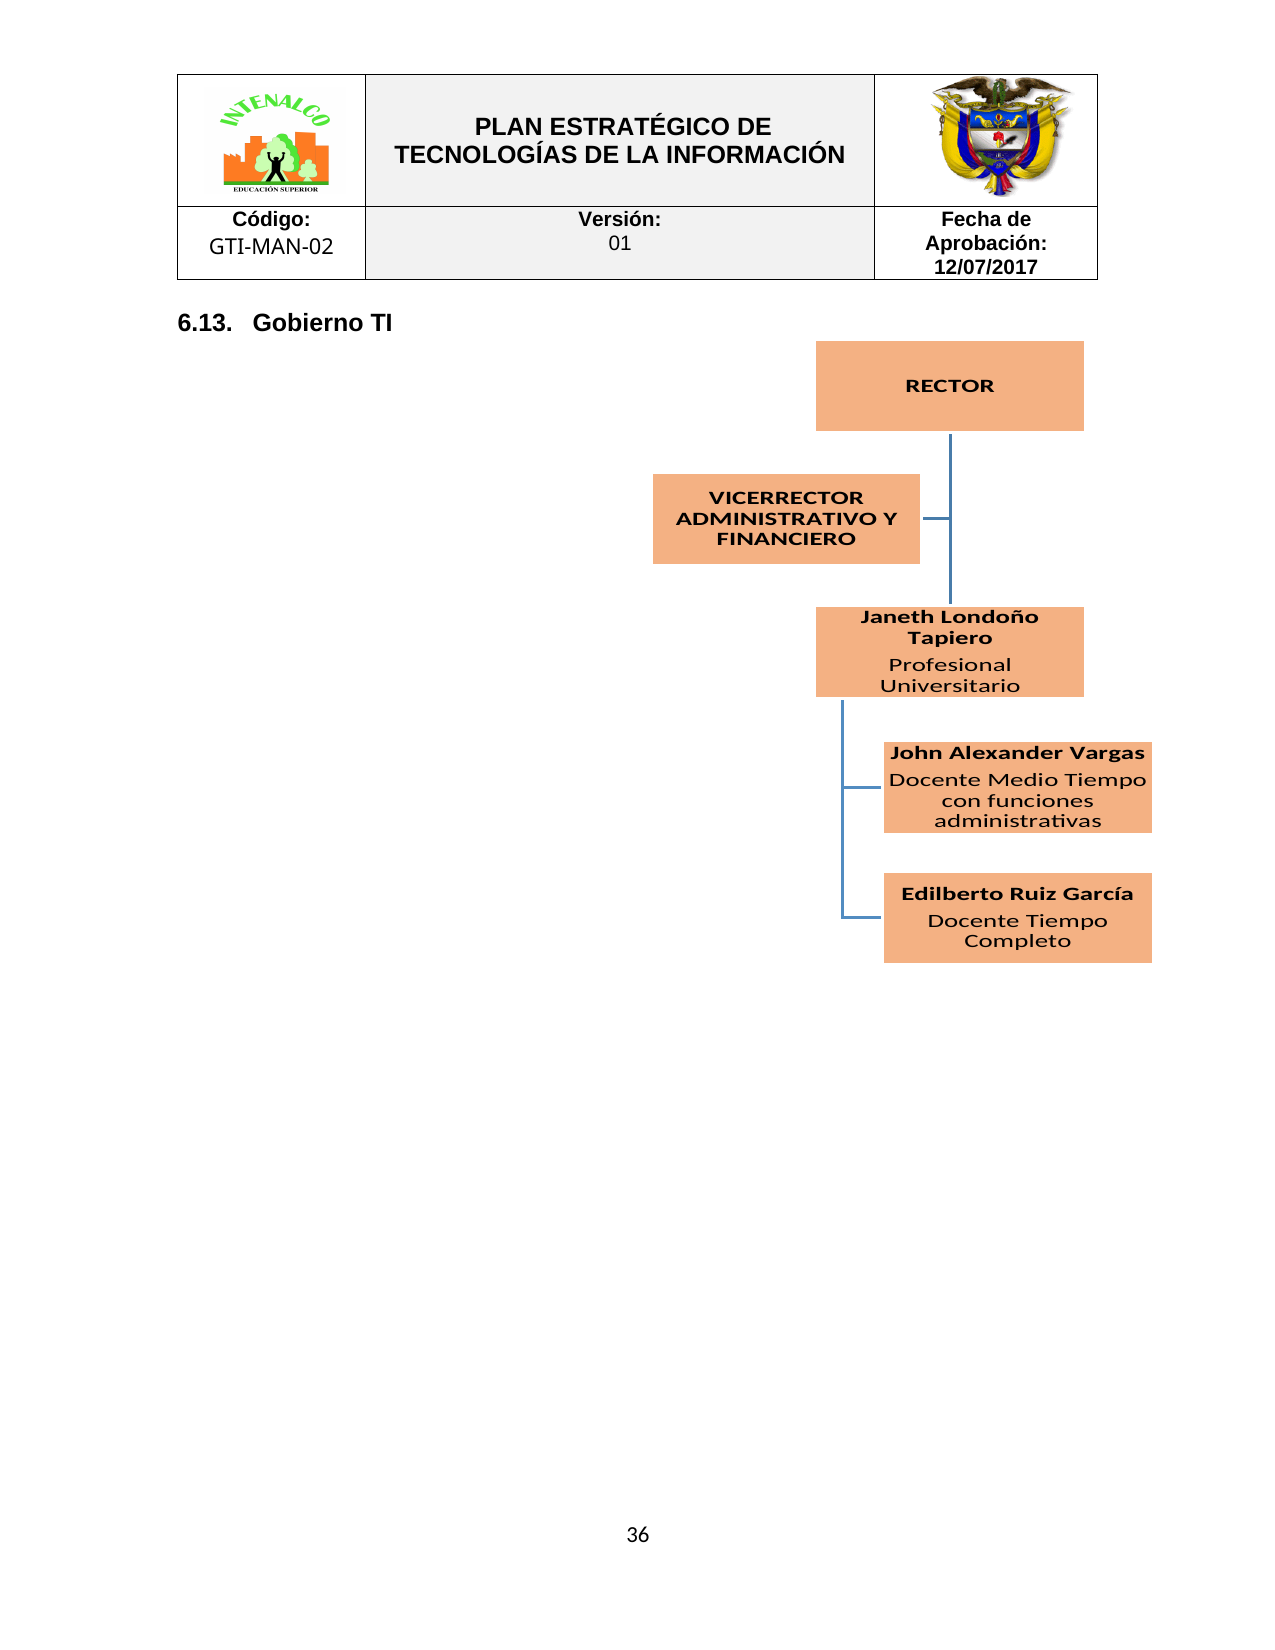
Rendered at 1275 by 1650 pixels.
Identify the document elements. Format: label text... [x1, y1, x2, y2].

picture [926, 75, 1077, 197]
picture [203, 87, 347, 194]
list Gobierno TI [177, 308, 1098, 1001]
